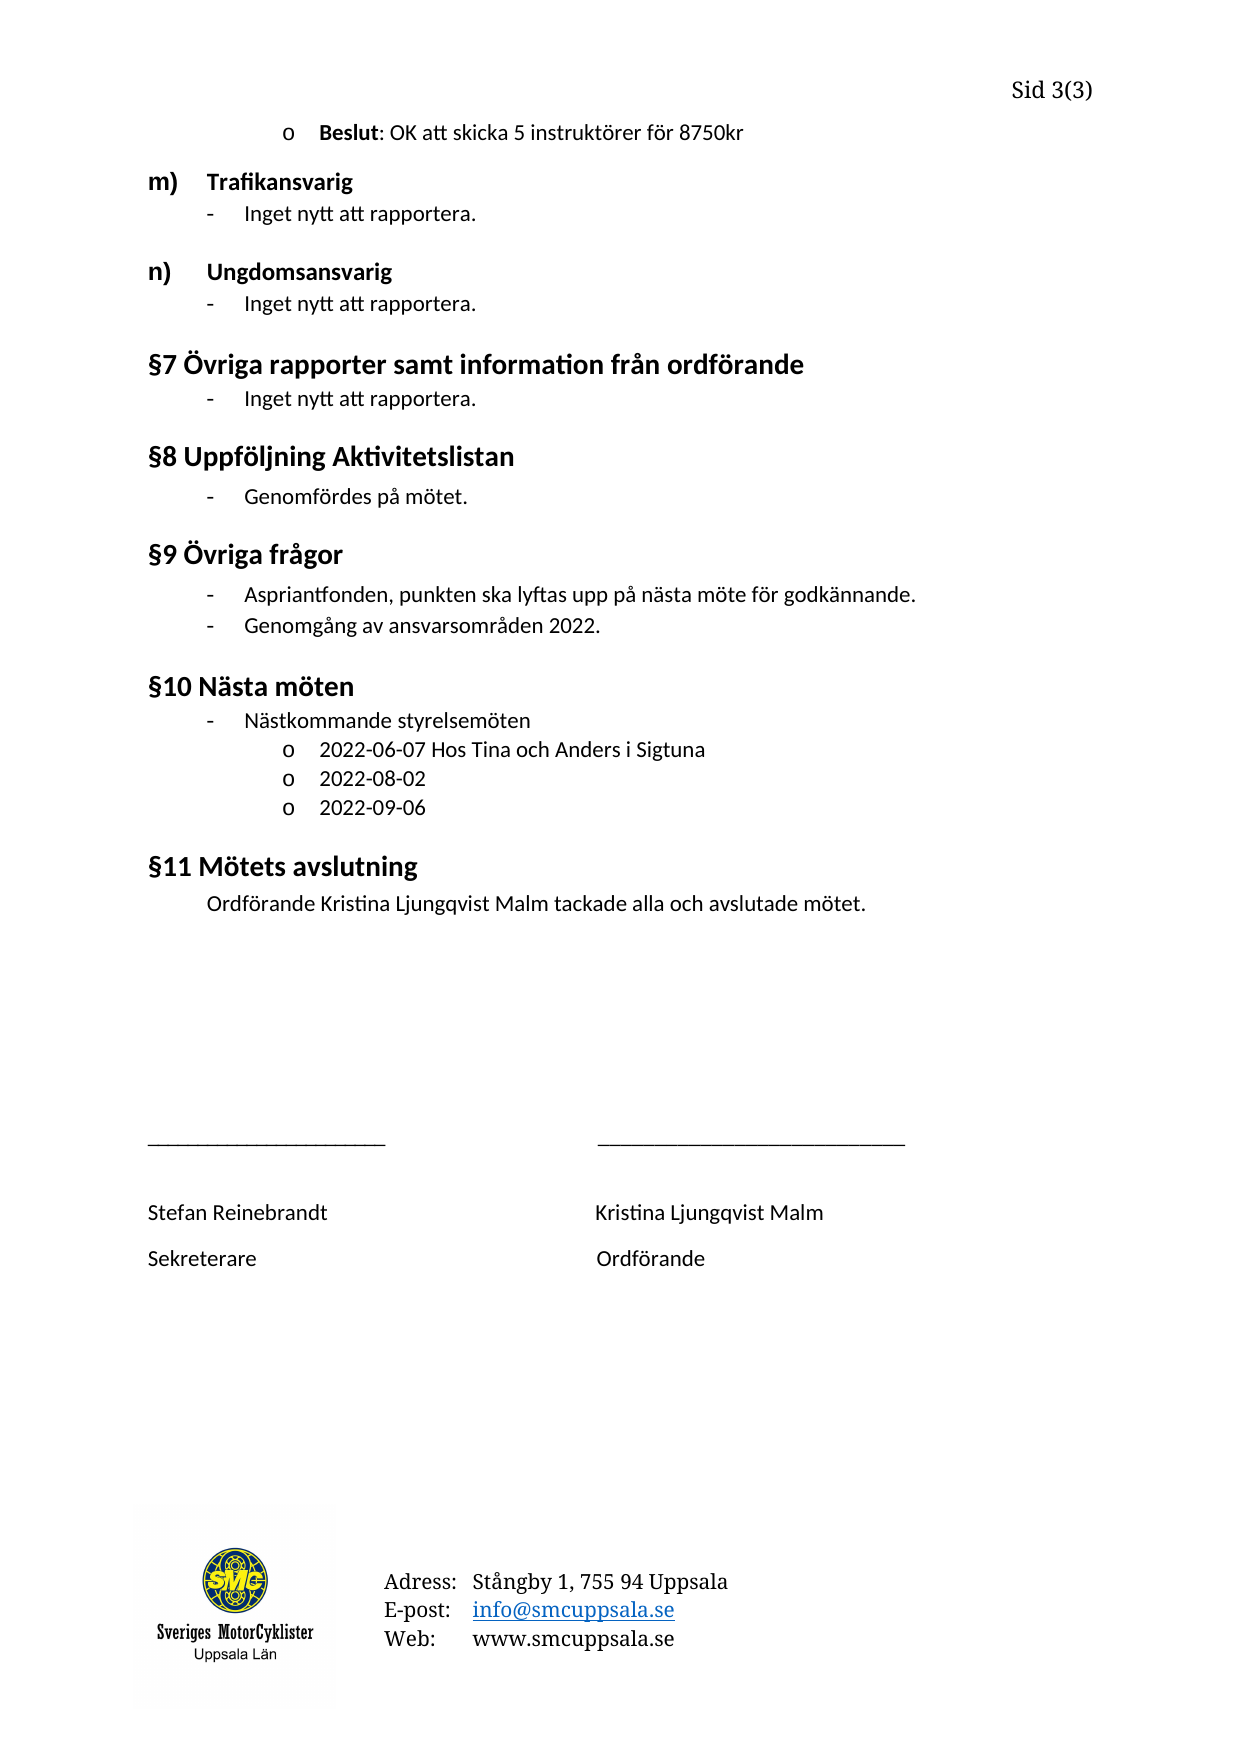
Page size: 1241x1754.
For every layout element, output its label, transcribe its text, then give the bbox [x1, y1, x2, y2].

list Inget nytt att rapportera. [207, 197, 1107, 228]
text §11 Mötets avslutning [148, 848, 1107, 883]
list Beslut: OK att skicka 5 instruktörer för 8750kr [282, 118, 1107, 147]
list Inget nytt att rapportera. [207, 287, 1107, 318]
list Genomfördes på mötet. [207, 479, 1107, 511]
text Ordförande Kristina Ljungqvist Malm tackade alla och avslutade mötet. [207, 889, 1107, 917]
text ________________________ ___________________________ [148, 1103, 1107, 1149]
list Ungdomsansvarig [148, 256, 1107, 287]
text §7 Övriga rapporter samt information från ordförande [148, 346, 1107, 381]
text Stefan Reinebrandt Kristina Ljungqvist Malm Sekreterare Ordförande [148, 1180, 1107, 1272]
list 2022-06-07 Hos Tina och Anders i Sigtuna [282, 735, 1107, 764]
list 2022-09-06 [282, 793, 1107, 823]
text §9 Övriga frågor [148, 536, 1107, 571]
text §8 Uppföljning Aktivitetslistan [148, 438, 1107, 473]
list 2022-08-02 [282, 764, 1107, 793]
list Aspriantfonden, punkten ska lyftas upp på nästa möte för godkännande. [207, 578, 1107, 609]
list Inget nytt att rapportera. [207, 381, 1107, 413]
list Genomgång av ansvarsområden 2022. [207, 609, 1107, 668]
list Nästkommande styrelsemöten [207, 704, 1107, 735]
list Trafikansvarig [148, 166, 1107, 197]
text §10 Nästa möten [148, 668, 1107, 704]
picture [132, 1504, 337, 1709]
